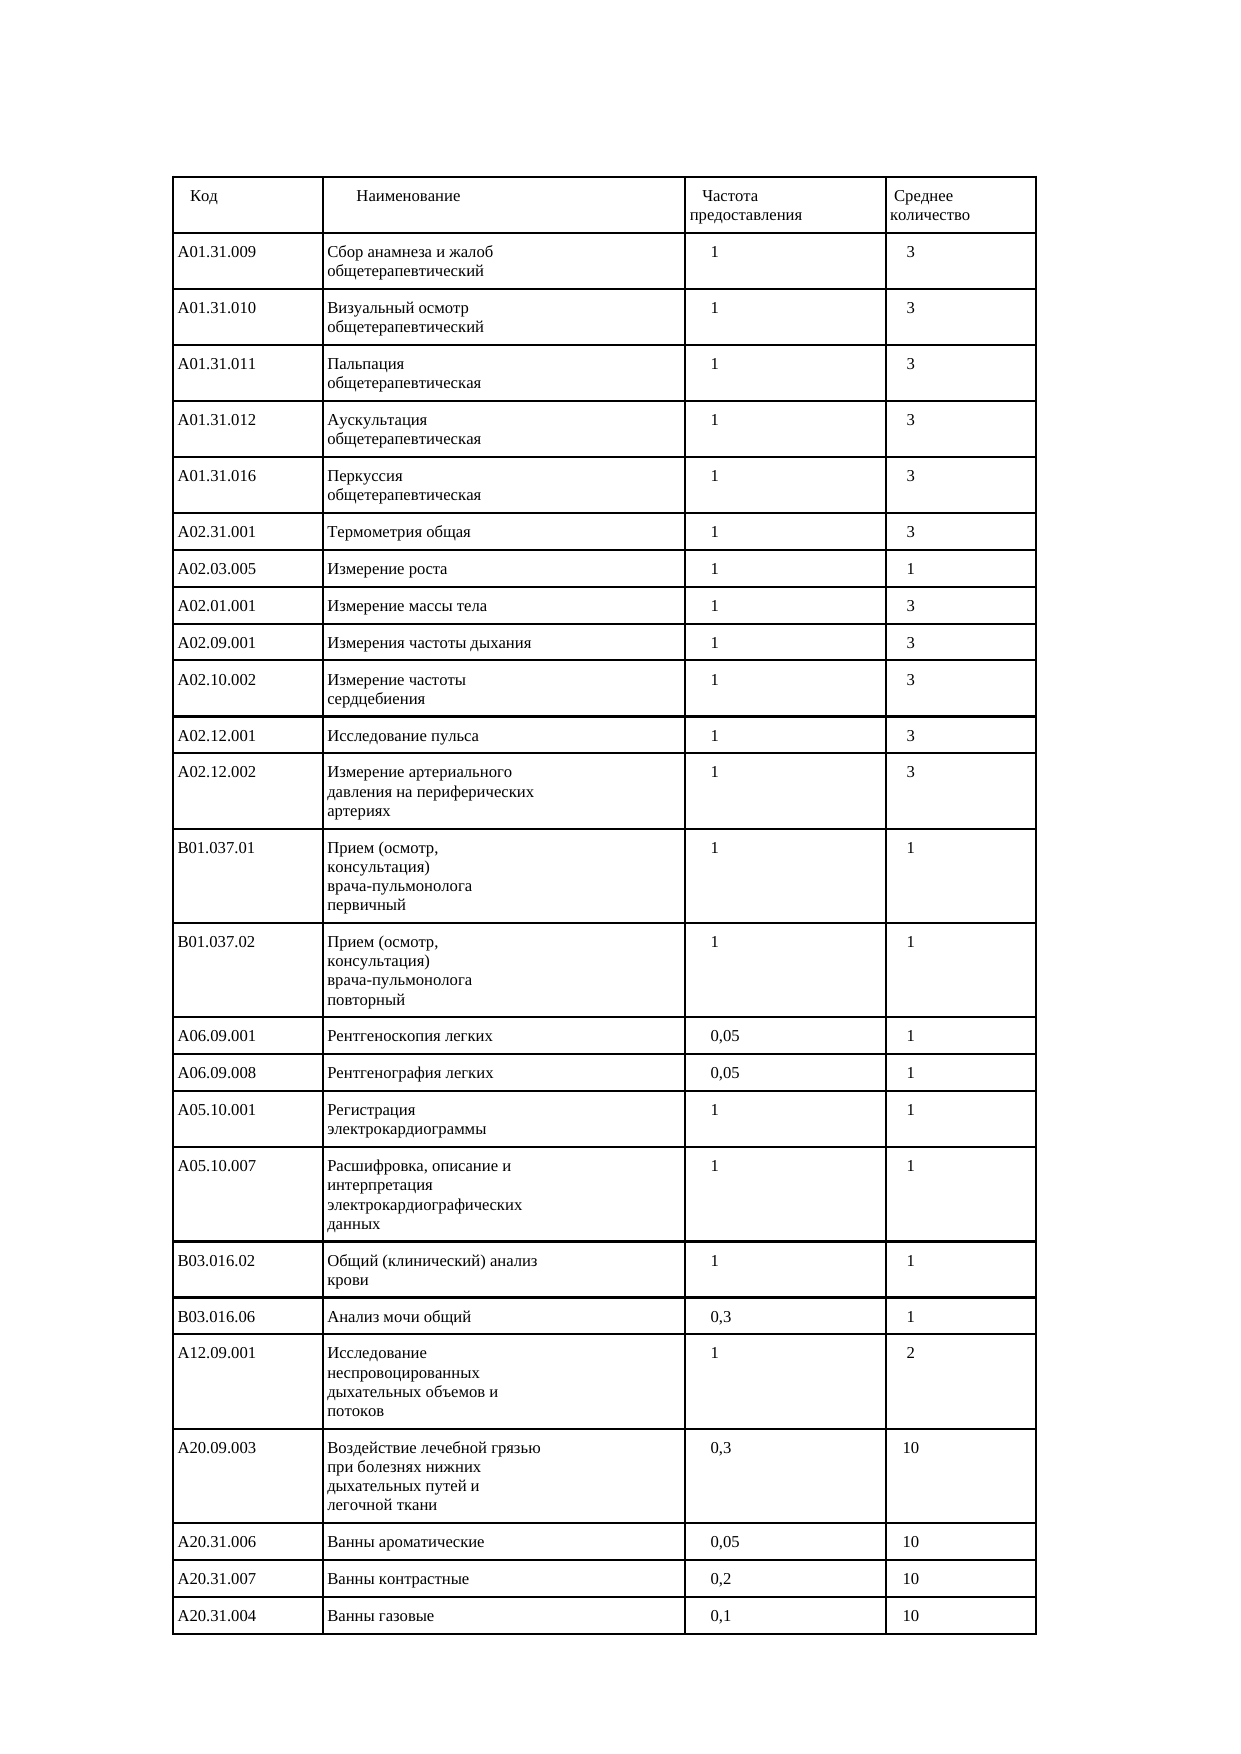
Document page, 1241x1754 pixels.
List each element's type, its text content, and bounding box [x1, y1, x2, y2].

table_cell A20.31.004 [174, 1598, 322, 1633]
table_cell Расшифровка, описание и интерпретация электрокардиографических данных [324, 1148, 684, 1240]
table_cell A20.31.006 [174, 1524, 322, 1559]
table_cell Общий (клинический) анализ крови [324, 1243, 684, 1296]
table_cell 3 [887, 458, 1035, 512]
table_cell 10 [887, 1430, 1035, 1522]
table_cell 1 [887, 1148, 1035, 1240]
table_cell Исследование пульса [324, 718, 684, 752]
table_cell A02.01.001 [174, 588, 322, 622]
table_cell 0,05 [686, 1055, 885, 1090]
table_cell 3 [887, 234, 1035, 288]
table_cell A01.31.009 [174, 234, 322, 288]
table_cell 3 [887, 718, 1035, 752]
table_cell B03.016.06 [174, 1299, 322, 1333]
table_cell A02.09.001 [174, 625, 322, 659]
table_cell Регистрация электрокардиограммы [324, 1092, 684, 1146]
table_cell A01.31.010 [174, 290, 322, 344]
table_cell Ванны ароматические [324, 1524, 684, 1559]
table_cell 3 [887, 346, 1035, 400]
table_cell A05.10.007 [174, 1148, 322, 1240]
table_cell A02.31.001 [174, 514, 322, 549]
table_cell Измерение частоты сердцебиения [324, 661, 684, 715]
table_cell A01.31.011 [174, 346, 322, 400]
table_cell 1 [686, 1243, 885, 1296]
table_cell A20.09.003 [174, 1430, 322, 1522]
table_cell Прием (осмотр, консультация) врача-пульмонолога повторный [324, 924, 684, 1016]
table_cell Измерение артериального давления на периферических артериях [324, 754, 684, 827]
table_cell 10 [887, 1524, 1035, 1559]
table_cell 1 [686, 830, 885, 922]
table_cell 1 [686, 346, 885, 400]
table_cell 1 [887, 1243, 1035, 1296]
table_cell Аускультация общетерапевтическая [324, 402, 684, 456]
table_cell 1 [686, 718, 885, 752]
table_cell 3 [887, 402, 1035, 456]
table_cell 1 [887, 1055, 1035, 1090]
table_cell 3 [887, 514, 1035, 549]
table_cell 1 [686, 458, 885, 512]
table_cell 1 [887, 924, 1035, 1016]
table_cell 10 [887, 1598, 1035, 1633]
table_cell 1 [686, 514, 885, 549]
table_header Код [174, 178, 322, 232]
table_cell 3 [887, 290, 1035, 344]
table_cell 1 [686, 625, 885, 659]
table_cell 1 [686, 1148, 885, 1240]
table_cell A06.09.001 [174, 1018, 322, 1053]
table_cell A20.31.007 [174, 1561, 322, 1596]
table_cell A02.03.005 [174, 551, 322, 586]
table_cell Прием (осмотр, консультация) врача-пульмонолога первичный [324, 830, 684, 922]
table_cell 0,2 [686, 1561, 885, 1596]
table_header Среднее количество [887, 178, 1035, 232]
table_cell Термометрия общая [324, 514, 684, 549]
table_cell A12.09.001 [174, 1335, 322, 1428]
table_cell Исследование неспровоцированных дыхательных объемов и потоков [324, 1335, 684, 1428]
table_cell 1 [686, 551, 885, 586]
table_cell 0,1 [686, 1598, 885, 1633]
table_header Частота предоставления [686, 178, 885, 232]
table_cell 10 [887, 1561, 1035, 1596]
table_cell 1 [686, 924, 885, 1016]
table_cell 1 [887, 551, 1035, 586]
table_cell 1 [686, 588, 885, 622]
table_cell B03.016.02 [174, 1243, 322, 1296]
table_cell Воздействие лечебной грязью при болезнях нижних дыхательных путей и легочной ткани [324, 1430, 684, 1522]
table_cell 0,05 [686, 1524, 885, 1559]
table_cell B01.037.01 [174, 830, 322, 922]
table_cell Анализ мочи общий [324, 1299, 684, 1333]
table_cell Рентгеноскопия легких [324, 1018, 684, 1053]
table_cell 1 [686, 661, 885, 715]
table_cell 0,3 [686, 1430, 885, 1522]
table_cell 1 [686, 290, 885, 344]
table_cell 1 [887, 1018, 1035, 1053]
table_cell Сбор анамнеза и жалоб общетерапевтический [324, 234, 684, 288]
table_cell 0,3 [686, 1299, 885, 1333]
table_cell Ванны контрастные [324, 1561, 684, 1596]
table_cell A01.31.016 [174, 458, 322, 512]
table_cell Измерение массы тела [324, 588, 684, 622]
table_cell 1 [887, 1299, 1035, 1333]
table_cell Пальпация общетерапевтическая [324, 346, 684, 400]
table_cell Измерение роста [324, 551, 684, 586]
table_cell Рентгенография легких [324, 1055, 684, 1090]
table_cell A06.09.008 [174, 1055, 322, 1090]
table_cell Ванны газовые [324, 1598, 684, 1633]
table_header Наименование [324, 178, 684, 232]
table_cell 1 [686, 402, 885, 456]
table_cell 2 [887, 1335, 1035, 1428]
table_cell A02.10.002 [174, 661, 322, 715]
table_cell 0,05 [686, 1018, 885, 1053]
table_cell Перкуссия общетерапевтическая [324, 458, 684, 512]
table_cell A01.31.012 [174, 402, 322, 456]
table_cell 1 [887, 830, 1035, 922]
table_cell 1 [686, 1335, 885, 1428]
table_cell 3 [887, 625, 1035, 659]
table_cell 3 [887, 661, 1035, 715]
table_cell 1 [887, 1092, 1035, 1146]
table_cell 1 [686, 1092, 885, 1146]
table_cell B01.037.02 [174, 924, 322, 1016]
table_cell Измерения частоты дыхания [324, 625, 684, 659]
table_cell A05.10.001 [174, 1092, 322, 1146]
table_cell A02.12.001 [174, 718, 322, 752]
table_cell 1 [686, 754, 885, 827]
table_cell Визуальный осмотр общетерапевтический [324, 290, 684, 344]
table_cell A02.12.002 [174, 754, 322, 827]
table_cell 3 [887, 588, 1035, 622]
table_cell 3 [887, 754, 1035, 827]
table_cell 1 [686, 234, 885, 288]
